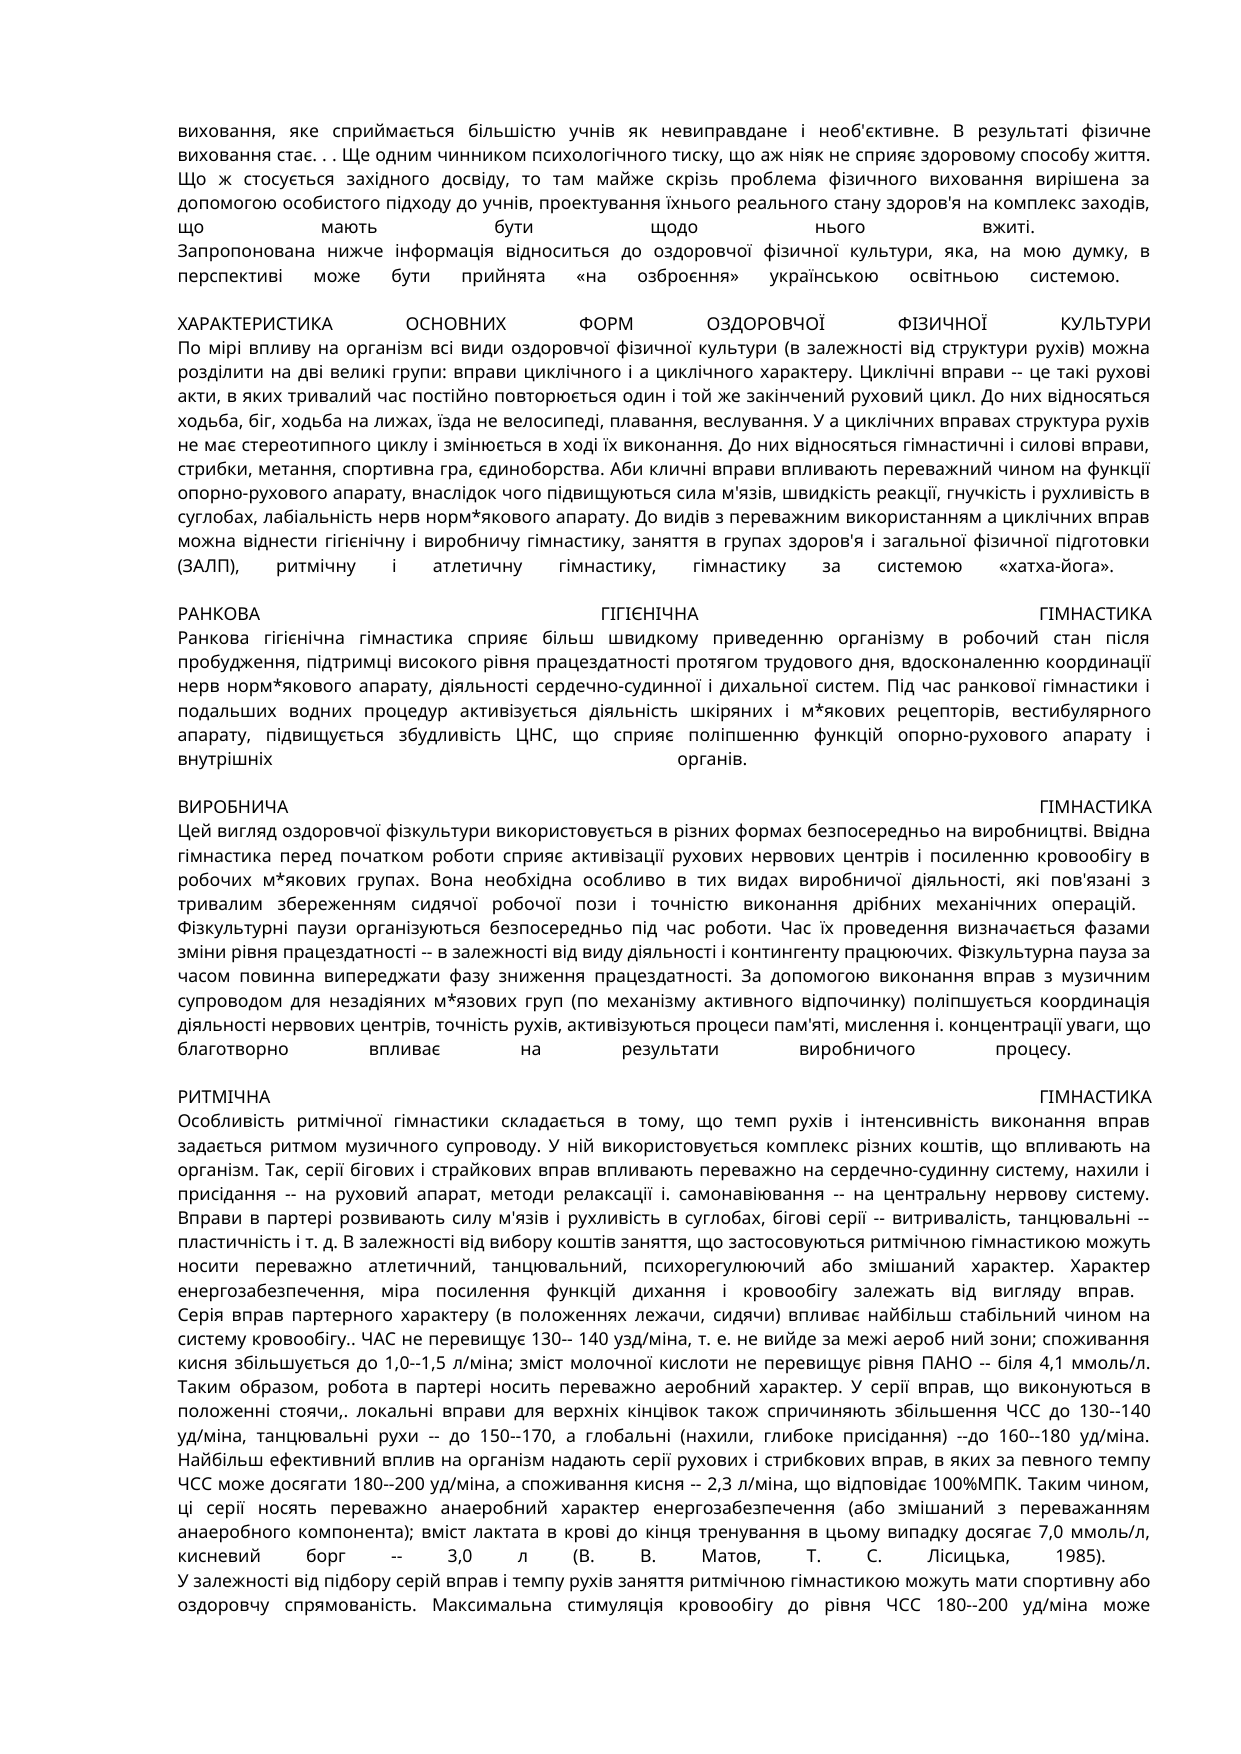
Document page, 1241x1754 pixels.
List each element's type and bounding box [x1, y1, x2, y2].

text [177, 118, 1152, 1616]
